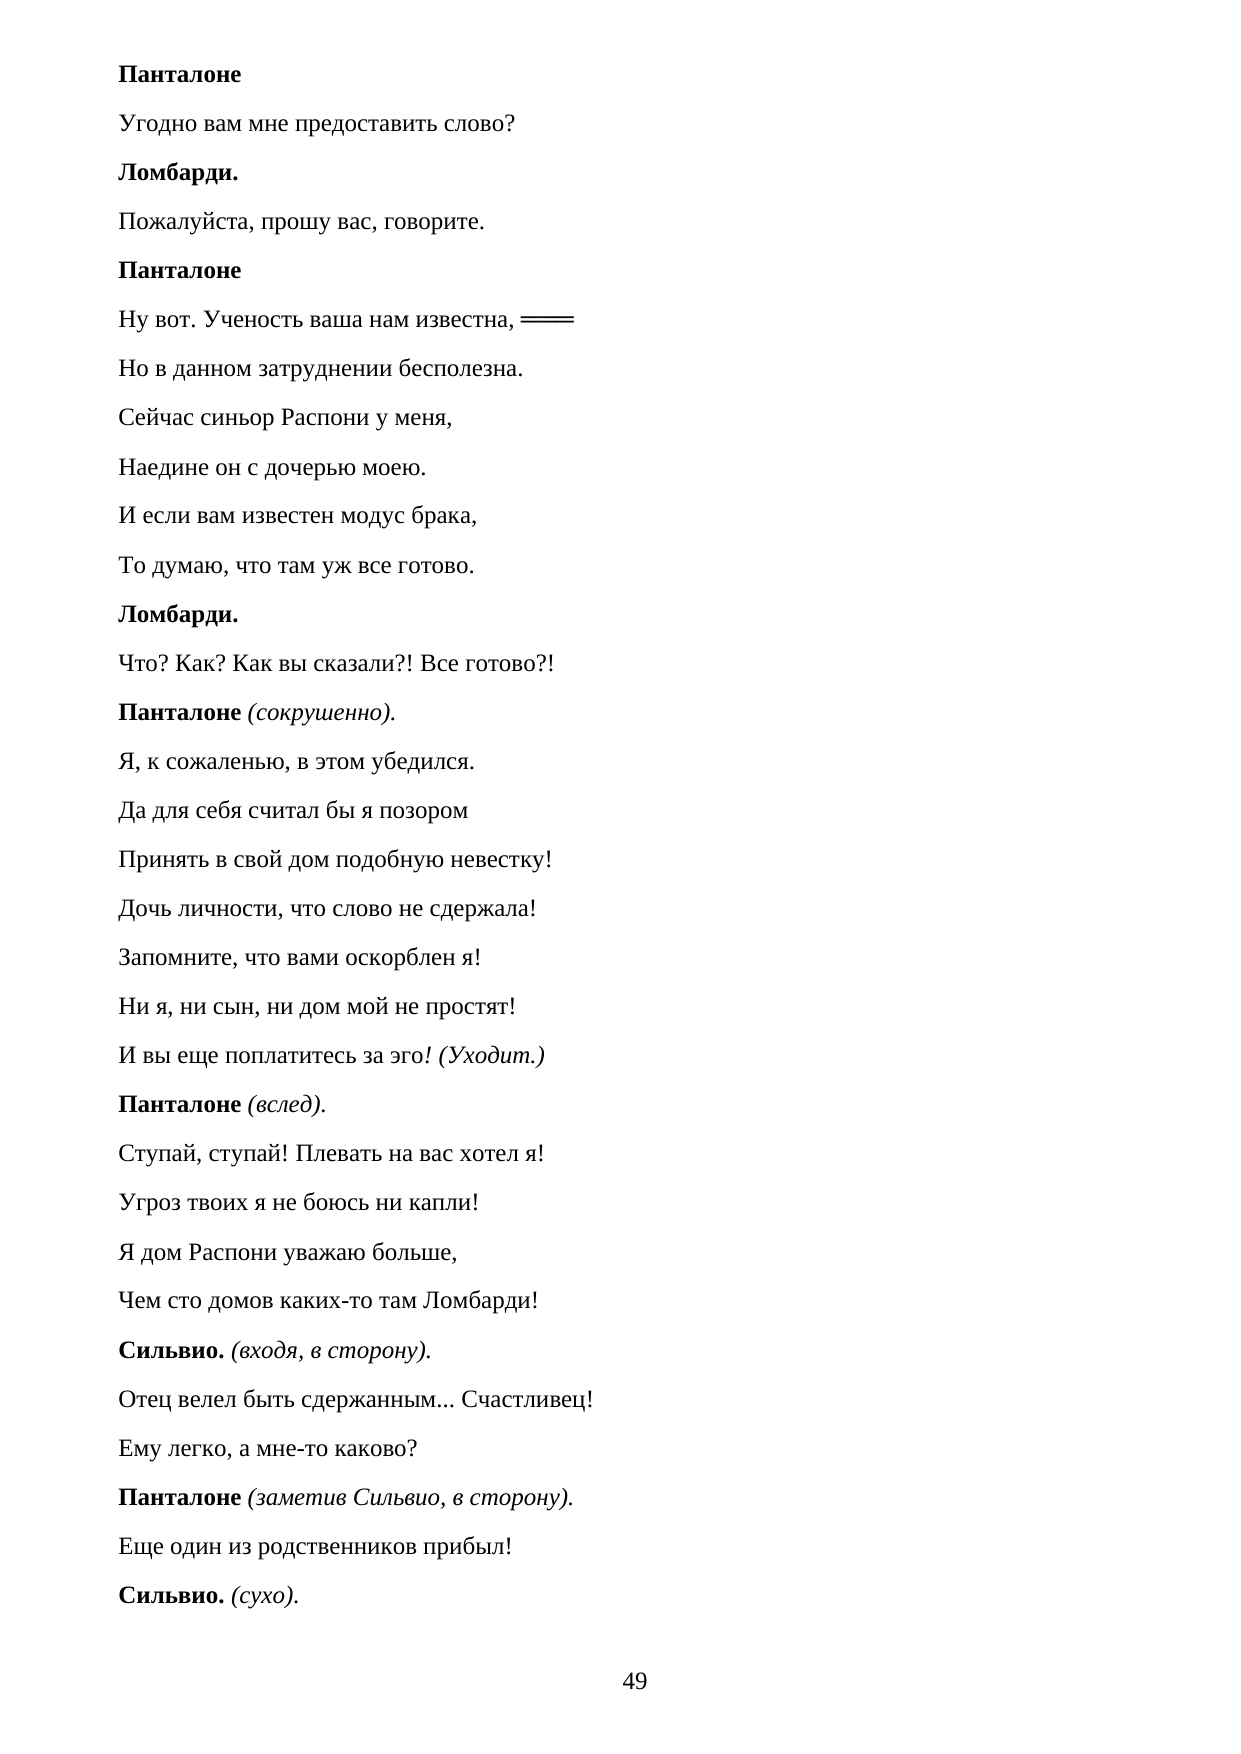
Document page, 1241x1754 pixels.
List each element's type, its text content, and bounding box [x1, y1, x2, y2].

text Отец велел быть сдержанным... Счастливец! [118, 1384, 1152, 1412]
text Я дом Распони уважаю больше, [118, 1237, 1152, 1265]
text Запомните, что вами оскорблен я! [118, 942, 1152, 971]
text Ни я, ни сын, ни дом мой не простят! [118, 991, 1152, 1020]
text Панталоне [118, 255, 1152, 284]
text Принять в свой дом подобную невестку! [118, 844, 1152, 873]
text Угодно вам мне предоставить слово? [118, 108, 1152, 137]
text Угроз твоих я не боюсь ни капли! [118, 1187, 1152, 1216]
text Ну вот. Ученость ваша нам известна, ═══ [118, 304, 1152, 333]
text Ему легко, а мне-то каково? [118, 1433, 1152, 1462]
text Еще один из родственников прибыл! [118, 1531, 1152, 1560]
text Чем сто домов каких-то там Ломбарди! [118, 1286, 1152, 1314]
text Наедине он с дочерью моею. [118, 452, 1152, 480]
text Но в данном затруднении бесполезна. [118, 353, 1152, 382]
text И вы еще поплатитесь за эго! (Уходит.) [118, 1040, 1152, 1069]
text Дочь личности, что слово не сдержала! [118, 893, 1152, 922]
text Сильвио. (входя, в сторону). [118, 1335, 1152, 1363]
text Ломбарди. [118, 157, 1152, 186]
text Панталоне (заметив Сильвио, в сторону). [118, 1482, 1152, 1511]
text Что? Как? Как вы сказали?! Все готово?! [118, 648, 1152, 677]
text Ломбарди. [118, 599, 1152, 627]
text Панталоне (вслед). [118, 1089, 1152, 1118]
text Да для себя считал бы я позором [118, 795, 1152, 824]
text Панталоне (сокрушенно). [118, 697, 1152, 726]
text То думаю, что там уж все готово. [118, 550, 1152, 578]
text Сильвио. (сухо). [118, 1580, 1152, 1609]
text Пожалуйста, прошу вас, говорите. [118, 206, 1152, 235]
text Сейчас синьор Распони у меня, [118, 402, 1152, 431]
text И если вам известен модус брака, [118, 501, 1152, 529]
text Я, к сожаленью, в этом убедился. [118, 746, 1152, 775]
text Ступай, ступай! Плевать на вас хотел я! [118, 1138, 1152, 1167]
text Панталоне [118, 59, 1152, 88]
